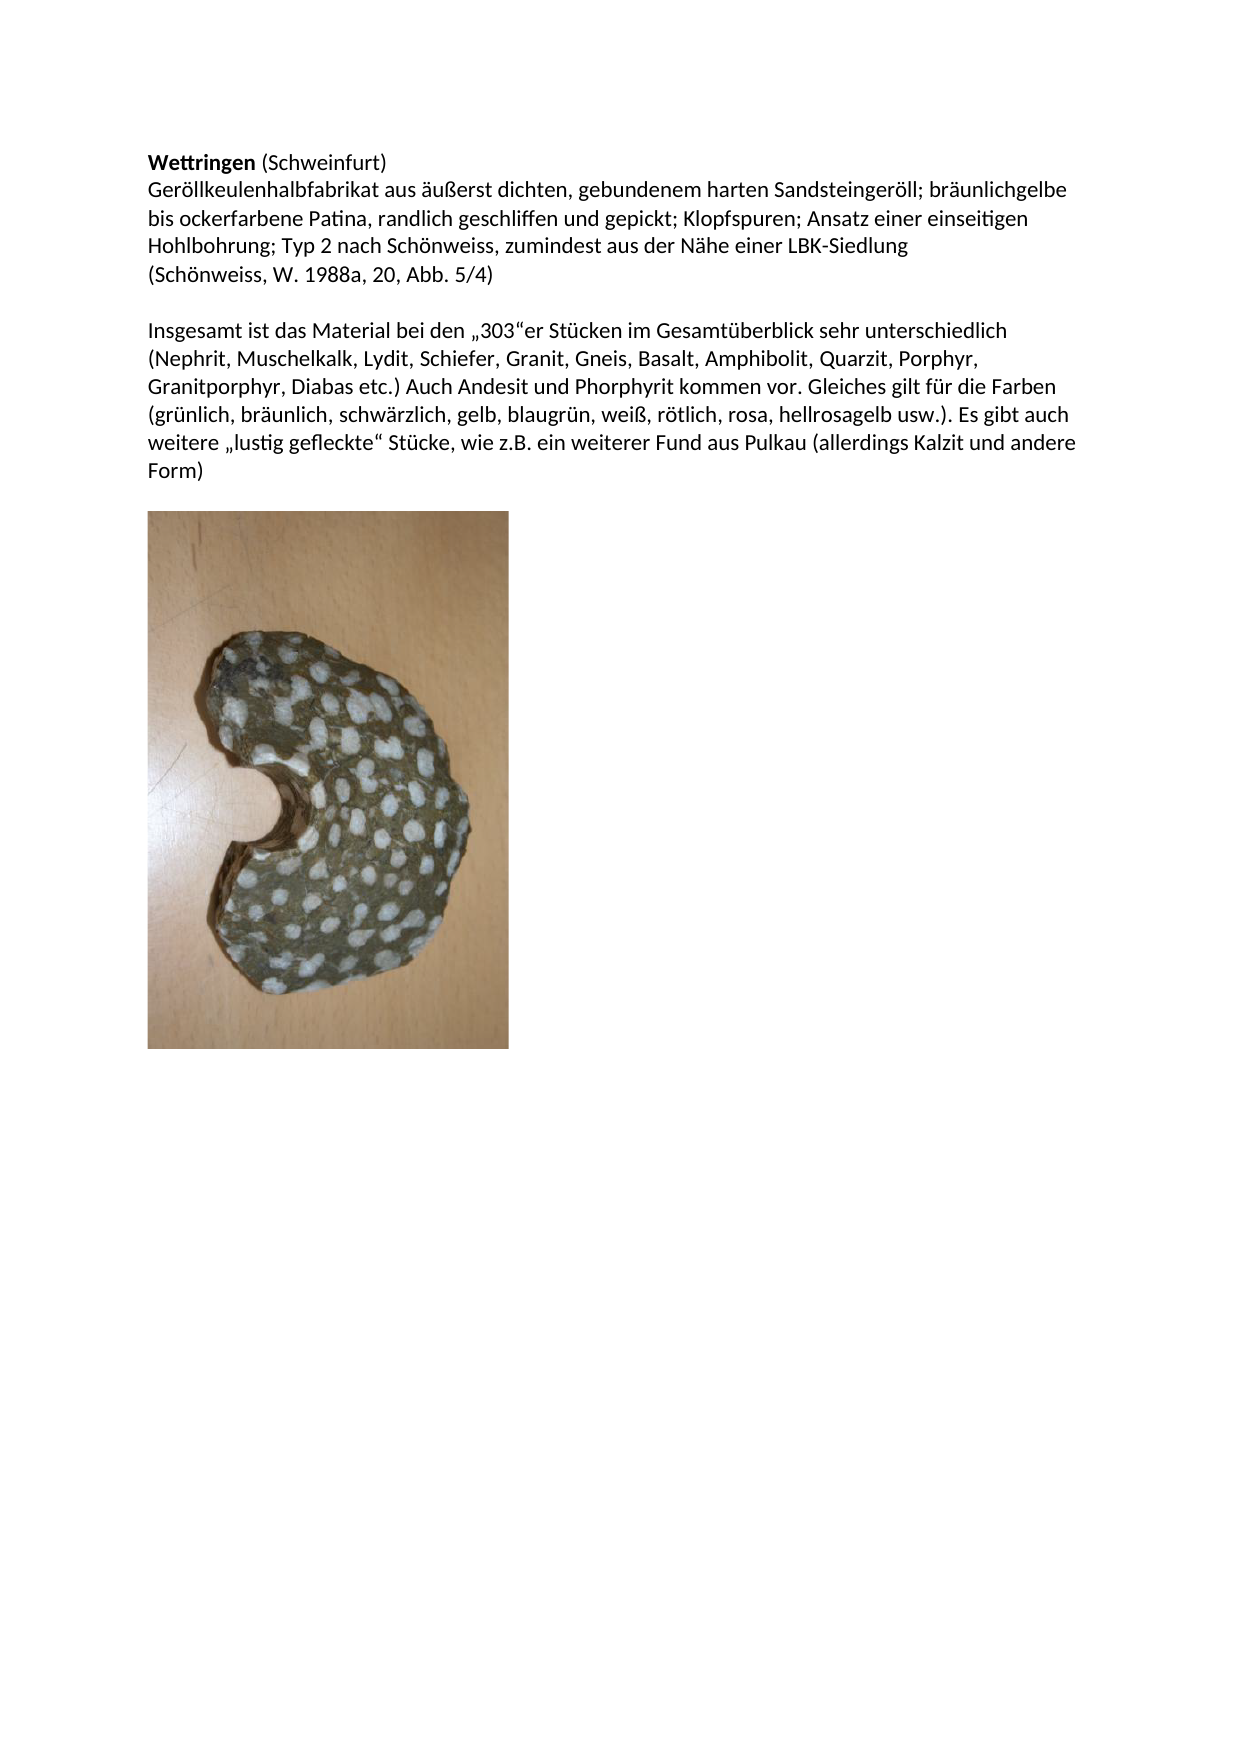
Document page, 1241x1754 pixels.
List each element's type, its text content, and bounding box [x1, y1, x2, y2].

text Insgesamt ist das Material bei den „303“er Stücken im Gesamtüberblick sehr unterschiedlich (Nephrit, Muschelkalk, Lydit, Schiefer, Granit, Gneis, Basalt, Amphibolit, Quarzit, Porphyr, Granitporphyr, Diabas etc.) Auch Andesit und Phorphyrit kommen vor. Gleiches gilt für die Farben (grünlich, bräunlich, schwärzlich, gelb, blaugrün, weiß, rötlich, rosa, hellrosagelb usw.). Es gibt auch weitere „lustig gefleckte“ Stücke, wie z.B. ein weiterer Fund aus Pulkau (allerdings Kalzit und andere Form) [148, 316, 1093, 484]
text Wettringen (Schweinfurt) [148, 148, 1093, 176]
text (Schönweiss, W. 1988a, 20, Abb. 5/4) [148, 260, 1093, 288]
text Geröllkeulenhalbfabrikat aus äußerst dichten, gebundenem harten Sandsteingeröll; bräunlichgelbe bis ockerfarbene Patina, randlich geschliffen und gepickt; Klopfspuren; Ansatz einer einseitigen Hohlbohrung; Typ 2 nach Schönweiss, zumindest aus der Nähe einer LBK-Siedlung [148, 176, 1093, 260]
